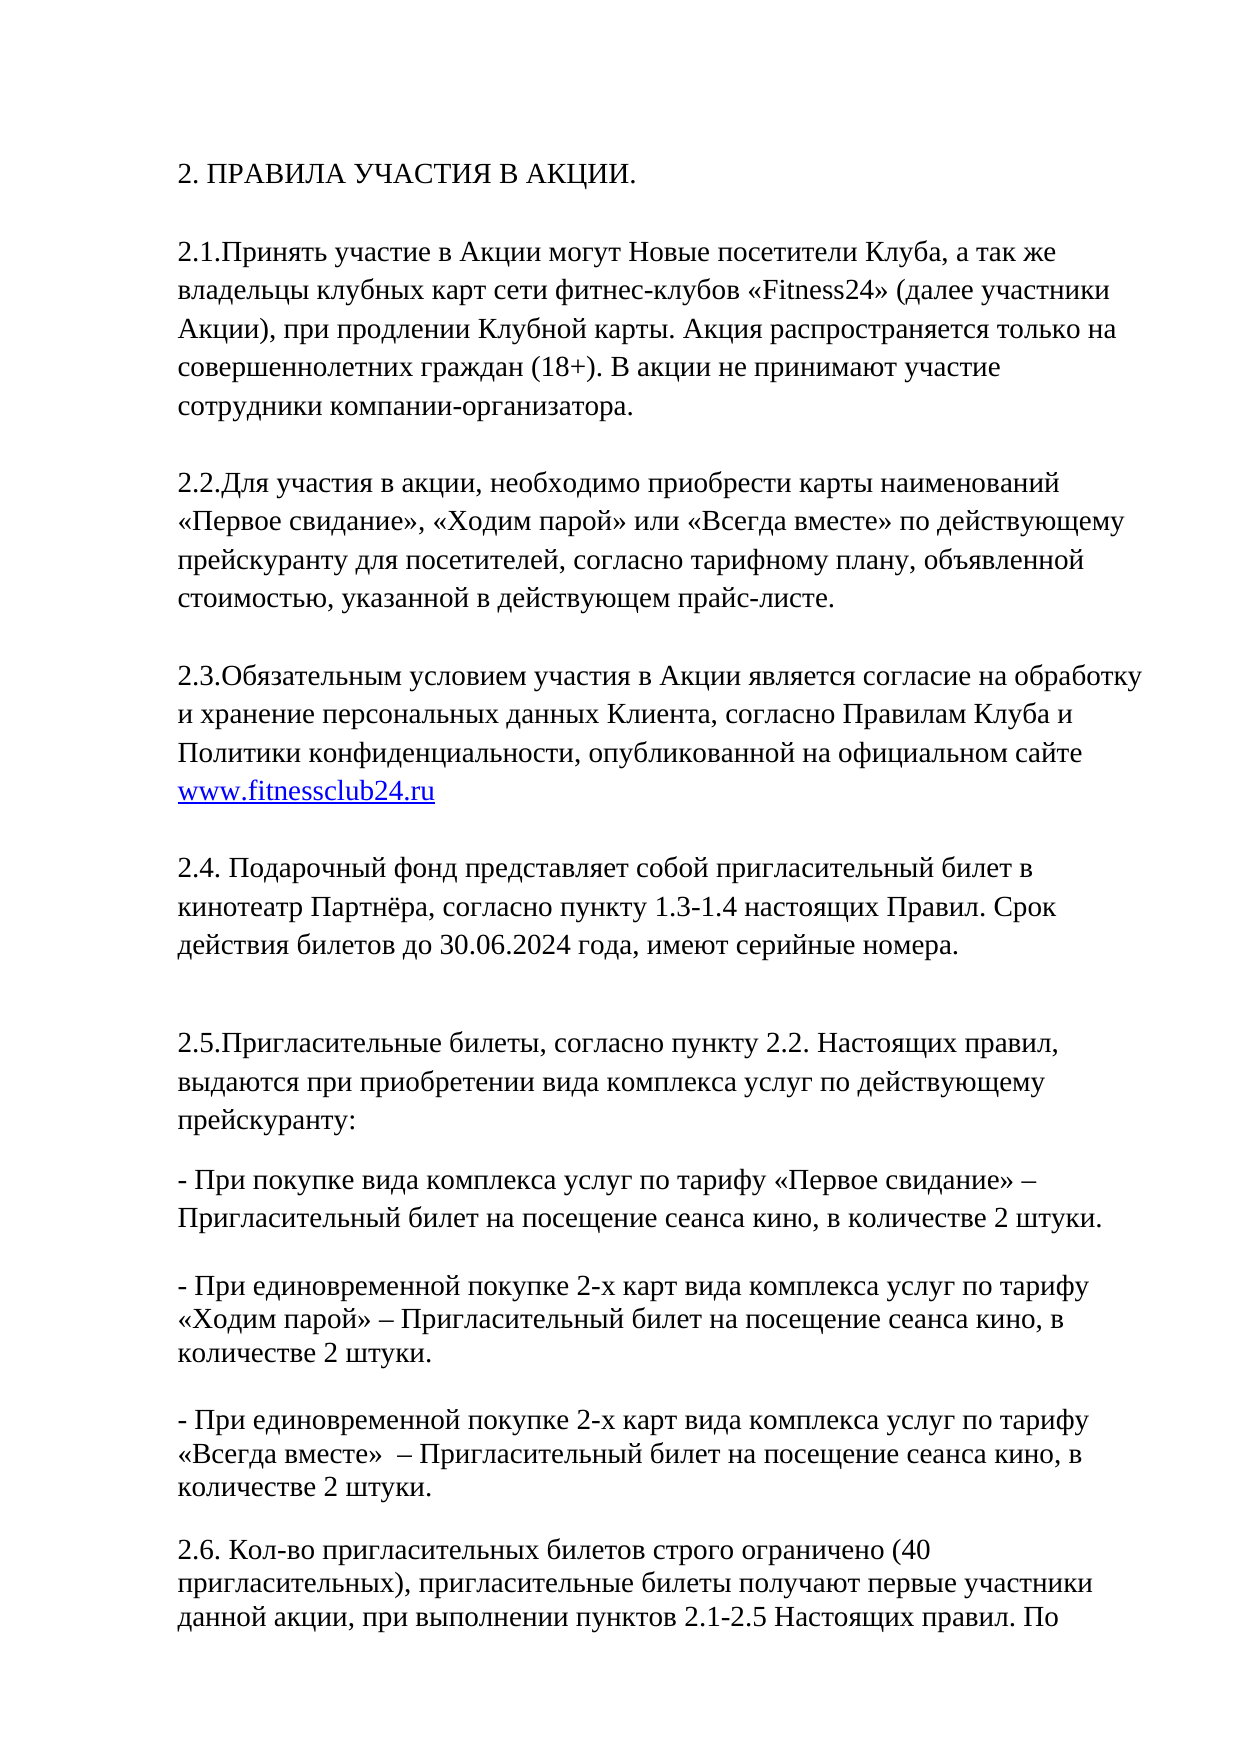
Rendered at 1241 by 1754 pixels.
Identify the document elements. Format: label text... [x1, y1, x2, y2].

text 2.1.Принять участие в Акции могут Новые посетители Клуба, а так же владельцы клубных карт сети фитнес-клубов «Fitness24» (далее участники Акции), при продлении Клубной карты. Акция распространяется только на совершеннолетних граждан (18+). В акции не принимают участие сотрудники компании-организатора. [177, 234, 1152, 421]
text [177, 1532, 1152, 1633]
text - При единовременной покупке 2-х карт вида комплекса услуг по тарифу «Ходим парой» – Пригласительный билет на посещение сеанса кино, в количестве 2 штуки. - При единовременной покупке 2-х карт вида комплекса услуг по тарифу «Всегда вместе» – Пригласительный билет на посещение сеанса кино, в количестве 2 штуки. [177, 1268, 1152, 1503]
text - При покупке вида комплекса услуг по тарифу «Первое свидание» – Пригласительный билет на посещение сеанса кино, в количестве 2 штуки. [177, 1162, 1152, 1234]
text 2.2.Для участия в акции, необходимо приобрести карты наименований «Первое свидание», «Ходим парой» или «Всегда вместе» по действующему прейскуранту для посетителей, согласно тарифному плану, объявленной стоимостью, указанной в действующем прайс-листе. [177, 465, 1152, 614]
text 2.3.Обязательным условием участия в Акции является согласие на обработку и хранение персональных данных Клиента, согласно Правилам Клуба и Политики конфиденциальности, опубликованной на официальном сайте www.fitnessclub24.ru [177, 658, 1152, 807]
text 2.5.Пригласительные билеты, согласно пункту 2.2. Настоящих правил, выдаются при приобретении вида комплекса услуг по действующему прейскуранту: [177, 1025, 1152, 1136]
text 2.4. Подарочный фонд представляет собой пригласительный билет в кинотеатр Партнёра, согласно пункту 1.3-1.4 настоящих Правил. Срок действия билетов до 30.06.2024 года, имеют серийные номера. [177, 850, 1152, 961]
text 2. ПРАВИЛА УЧАСТИЯ В АКЦИИ. [177, 157, 1152, 190]
